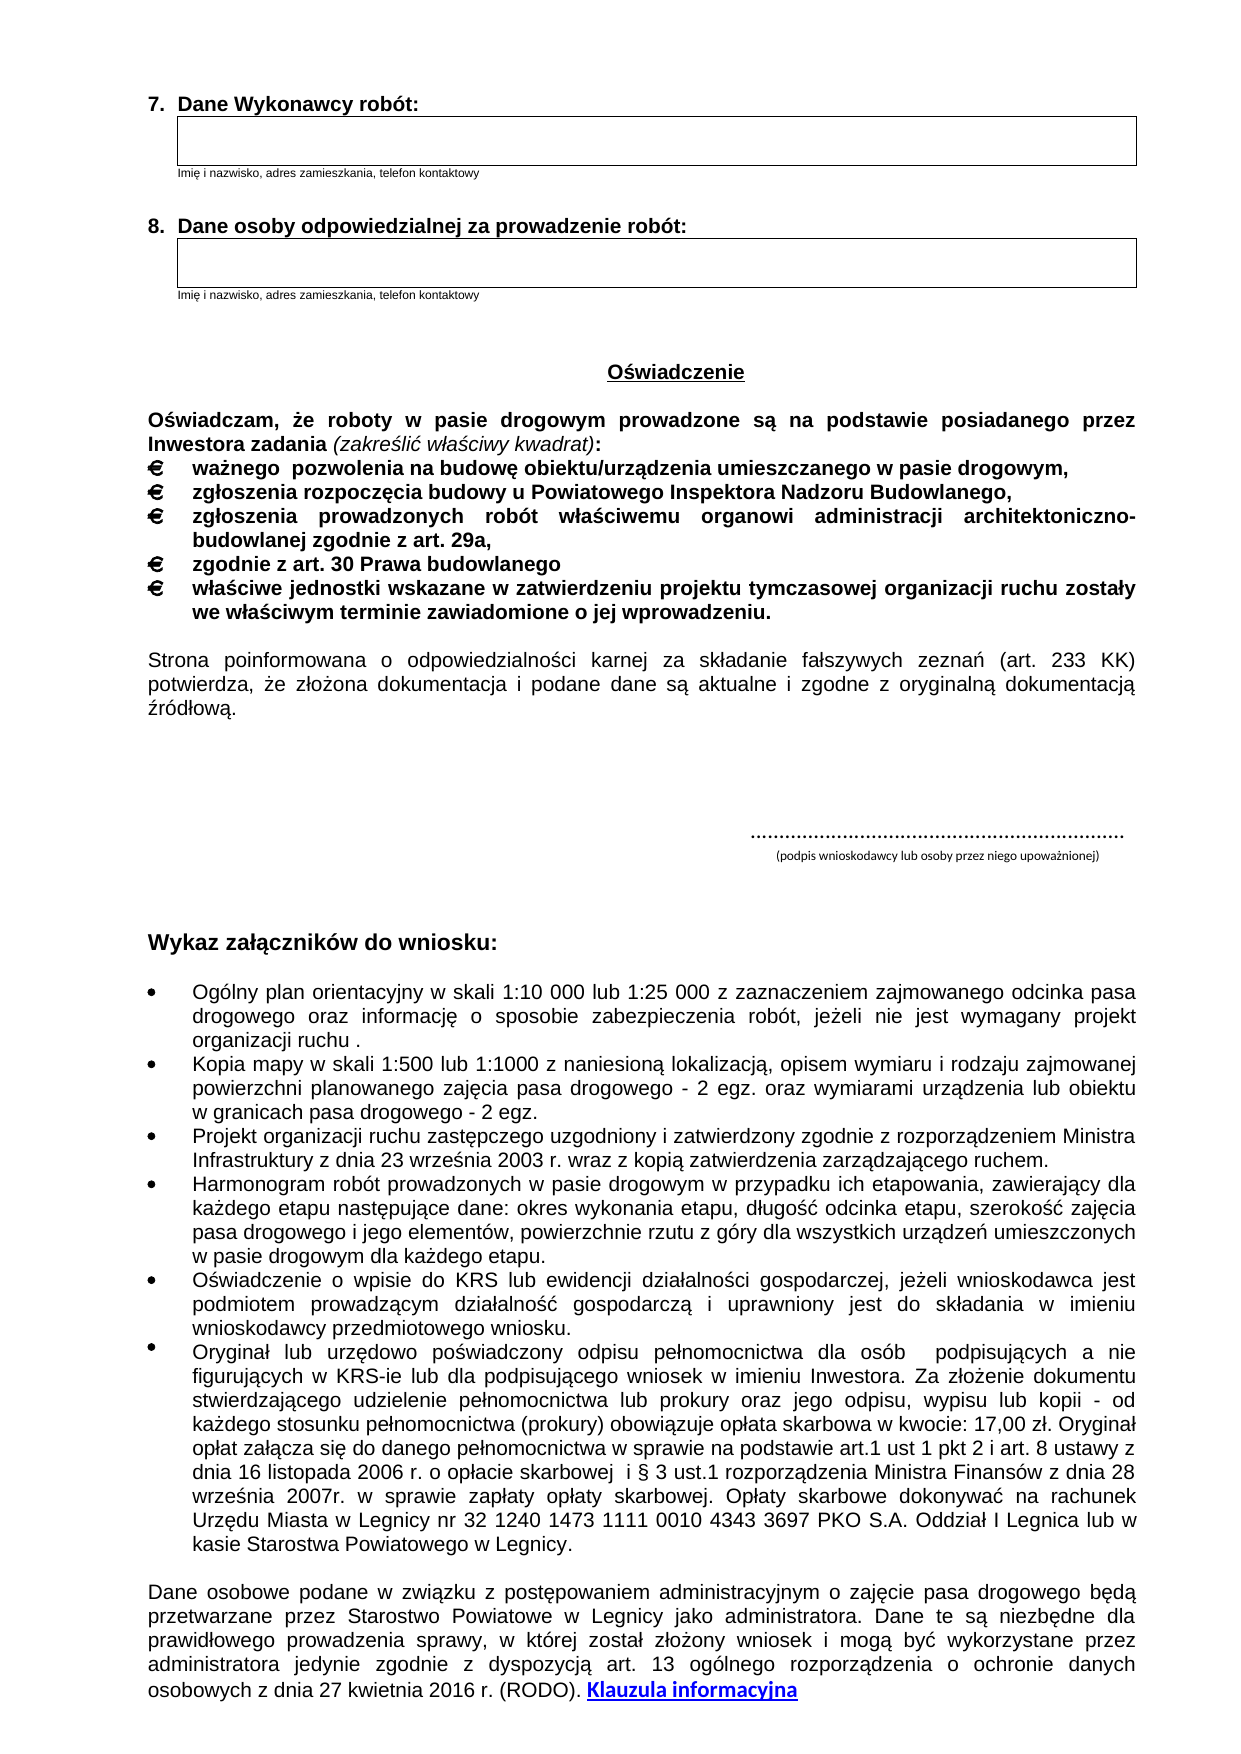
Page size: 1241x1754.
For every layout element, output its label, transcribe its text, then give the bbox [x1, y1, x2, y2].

text Oświadczam, że roboty w pasie drogowym prowadzone są na podstawie posiadanego przez Inwestora zadania (zakreślić właściwy kwadrat): [148, 408, 1137, 456]
text Dane osobowe podane w związku z postępowaniem administracyjnym o zajęcie pasa drogowego będą przetwarzane przez Starostwo Powiatowe w Legnicy jako administratora. Dane te są niezbędne dla prawidłowego prowadzenia sprawy, w której został złożony wniosek i mogą być wykorzystane przez administratora jedynie zgodnie z dyspozycją art. 13 ogólnego rozporządzenia o ochronie danych osobowych z dnia 27 kwietnia 2016 r. (RODO). Klauzula informacyjna [148, 1579, 1137, 1703]
list Oryginał lub urzędowo poświadczony odpisu pełnomocnictwa dla osób podpisujących a nie figurujących w KRS-ie lub dla podpisującego wniosek w imieniu Inwestora. Za złożenie dokumentu stwierdzającego udzielenie pełnomocnictwa lub prokury oraz jego odpisu, wypisu lub kopii - od każdego stosunku pełnomocnictwa (prokury) obowiązuje opłata skarbowa w kwocie: 17,00 zł. Oryginał opłat załącza się do danego pełnomocnictwa w sprawie na podstawie art.1 ust 1 pkt 2 i art. 8 ustawy z dnia 16 listopada 2006 r. o opłacie skarbowej i § 3 ust.1 rozporządzenia Ministra Finansów z dnia 28 września 2007r. w sprawie zapłaty opłaty skarbowej. Opłaty skarbowe dokonywać na rachunek Urzędu Miasta w Legnicy nr 32 1240 1473 1111 0010 4343 3697 PKO S.A. Oddział I Legnica lub w kasie Starostwa Powiatowego w Legnicy. [148, 1340, 1137, 1556]
text ................................................................. [738, 816, 1137, 844]
list Ogólny plan orientacyjny w skali 1:10 000 lub 1:25 000 z zaznaczeniem zajmowanego odcinka pasa drogowego oraz informację o sposobie zabezpieczenia robót, jeżeli nie jest wymagany projekt organizacji ruchu . [148, 980, 1137, 1052]
list zgodnie z art. 30 Prawa budowlanego [148, 552, 1137, 576]
list Projekt organizacji ruchu zastępczego uzgodniony i zatwierdzony zgodnie z rozporządzeniem Ministra Infrastruktury z dnia 23 września 2003 r. wraz z kopią zatwierdzenia zarządzającego ruchem. [148, 1124, 1137, 1172]
list zgłoszenia prowadzonych robót właściwemu organowi administracji architektoniczno-budowlanej zgodnie z art. 29a, [148, 504, 1137, 552]
list właściwe jednostki wskazane w zatwierdzeniu projektu tymczasowej organizacji ruchu zostały we właściwym terminie zawiadomione o jej wprowadzeniu. [148, 576, 1137, 624]
list Kopia mapy w skali 1:500 lub 1:1000 z naniesioną lokalizacją, opisem wymiaru i rodzaju zajmowanej powierzchni planowanego zajęcia pasa drogowego - 2 egz. oraz wymiarami urządzenia lub obiektu w granicach pasa drogowego - 2 egz. [148, 1052, 1137, 1124]
list ważnego pozwolenia na budowę obiektu/urządzenia umieszczanego w pasie drogowym, [148, 456, 1137, 480]
text Wykaz załączników do wniosku: [148, 929, 1137, 955]
table_header [178, 117, 1136, 165]
text (podpis wnioskodawcy lub osoby przez niego upoważnionej) [738, 848, 1137, 876]
list Dane Wykonawcy robót: [148, 92, 1137, 116]
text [177, 166, 1137, 190]
text Oświadczenie [215, 360, 1137, 384]
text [177, 288, 1137, 312]
text Strona poinformowana o odpowiedzialności karnej za składanie fałszywych zeznań (art. 233 KK) potwierdza, że złożona dokumentacja i podane dane są aktualne i zgodne z oryginalną dokumentacją źródłową. [148, 648, 1137, 720]
table_header [178, 239, 1136, 287]
list Oświadczenie o wpisie do KRS lub ewidencji działalności gospodarczej, jeżeli wnioskodawca jest podmiotem prowadzącym działalność gospodarczą i uprawniony jest do składania w imieniu wnioskodawcy przedmiotowego wniosku. [148, 1268, 1137, 1340]
list Harmonogram robót prowadzonych w pasie drogowym w przypadku ich etapowania, zawierający dla każdego etapu następujące dane: okres wykonania etapu, długość odcinka etapu, szerokość zajęcia pasa drogowego i jego elementów, powierzchnie rzutu z góry dla wszystkich urządzeń umieszczonych w pasie drogowym dla każdego etapu. [148, 1172, 1137, 1268]
list zgłoszenia rozpoczęcia budowy u Powiatowego Inspektora Nadzoru Budowlanego, [148, 480, 1137, 504]
list Dane osoby odpowiedzialnej za prowadzenie robót: [148, 214, 1137, 238]
